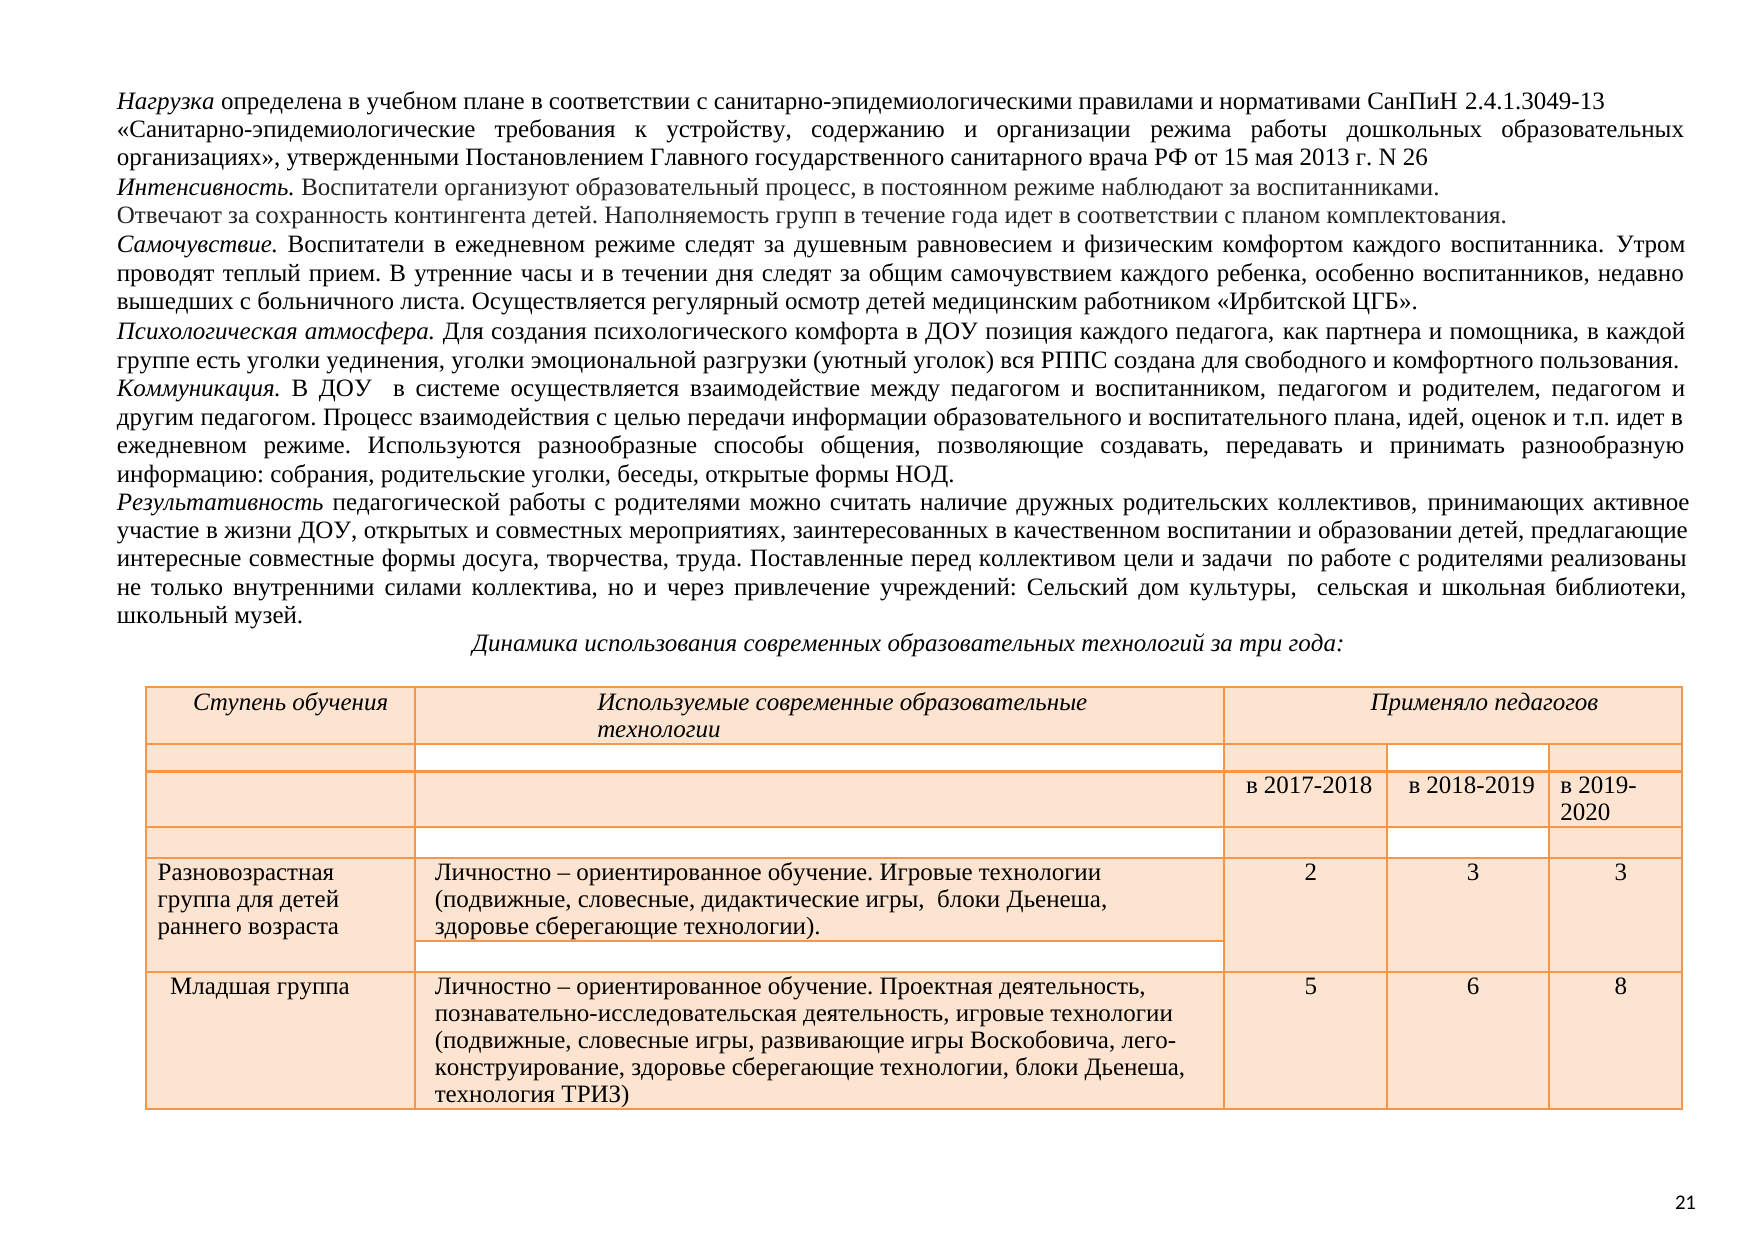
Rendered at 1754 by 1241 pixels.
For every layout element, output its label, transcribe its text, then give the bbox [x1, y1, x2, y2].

table_cell 8 [1550, 973, 1681, 1108]
text Нагрузка определена в учебном плане в соответствии с санитарно-эпидемиологическими правилами и нормативами СанПиН 2.4.1.3049-13 [117, 87, 1685, 115]
table_cell [1550, 828, 1681, 857]
table_cell 3 [1550, 859, 1681, 971]
table_cell Личностно – ориентированное обучение. Игровые технологии (подвижные, словесные, дидактические игры, блоки Дьенеша, здоровье сберегающие технологии). [416, 859, 1223, 940]
table_cell [1225, 745, 1386, 770]
table_cell в 2017-2018 [1225, 773, 1386, 826]
table_cell в 2018-2019 [1388, 773, 1548, 826]
table_cell [416, 773, 1223, 826]
table_cell [1225, 828, 1386, 857]
table_cell Разновозрастная группа для детей раннего возраста [147, 859, 414, 971]
table_cell 5 [1225, 973, 1386, 1108]
text Интенсивность. Воспитатели организуют образовательный процесс, в постоянном режиме наблюдают за воспитанниками. [117, 173, 1685, 201]
text Психологическая атмосфера. Для создания психологического комфорта в ДОУ позиция каждого педагога, как партнера и помощника, в каждой группе есть уголки уединения, уголки эмоциональной разгрузки (уютный уголок) вся РППС создана для свободного и комфортного пользования. [117, 316, 1685, 373]
table_cell Личностно – ориентированное обучение. Проектная деятельность, познавательно-исследовательская деятельность, игровые технологии (подвижные, словесные игры, развивающие игры Воскобовича, лего-конструирование, здоровье сберегающие технологии, блоки Дьенеша, технология ТРИЗ) [416, 973, 1223, 1108]
table_cell Младшая группа [147, 973, 414, 1108]
table_cell [416, 828, 1223, 857]
table_cell [1388, 745, 1548, 770]
table_header Ступень обучения [147, 688, 414, 743]
table_header Применяло педагогов [1225, 688, 1681, 743]
table_cell [1388, 828, 1548, 857]
table_cell [416, 942, 1223, 971]
text Результативность педагогической работы с родителями можно считать наличие дружных родительских коллективов, принимающих активное участие в жизни ДОУ, открытых и совместных мероприятиях, заинтересованных в качественном воспитании и образовании детей, предлагающие интересные совместные формы досуга, творчества, труда. Поставленные перед коллективом цели и задачи по работе с родителями реализованы не только внутренними силами коллектива, но и через привлечение учреждений: Сельский дом культуры, сельская и школьная библиотеки, школьный музей. [117, 487, 1689, 628]
table_cell 3 [1388, 859, 1548, 971]
table_cell [147, 828, 414, 857]
text Коммуникация. В ДОУ в системе осуществляется взаимодействие между педагогом и воспитанником, педагогом и родителем, педагогом и другим педагогом. Процесс взаимодействия с целью передачи информации образовательного и воспитательного плана, идей, оценок и т.п. идет в ежедневном режиме. Используются разнообразные способы общения, позволяющие создавать, передавать и принимать разнообразную информацию: собрания, родительские уголки, беседы, открытые формы НОД. [117, 373, 1685, 487]
table_cell [416, 745, 1223, 770]
text «Санитарно-эпидемиологические требования к устройству, содержанию и организации режима работы дошкольных образовательных организациях», утвержденными Постановлением Главного государственного санитарного врача РФ от 15 мая 2013 г. N 26 [117, 115, 1685, 171]
table_cell [147, 745, 414, 770]
table_cell в 2019-2020 [1550, 773, 1681, 826]
table_cell 2 [1225, 859, 1386, 971]
table_cell 6 [1388, 973, 1548, 1108]
table_header Используемые современные образовательные технологии [416, 688, 1223, 743]
text Отвечают за сохранность контингента детей. Наполняемость групп в течение года идет в соответствии с планом комплектования. [117, 201, 1685, 229]
table_cell [147, 773, 414, 826]
text Динамика использования современных образовательных технологий за три года: [117, 628, 1700, 657]
text Самочувствие. Воспитатели в ежедневном режиме следят за душевным равновесием и физическим комфортом каждого воспитанника. Утром проводят теплый прием. В утренние часы и в течении дня следят за общим самочувствием каждого ребенка, особенно воспитанников, недавно вышедших с больничного листа. Осуществляется регулярный осмотр детей медицинским работником «Ирбитской ЦГБ». [117, 230, 1685, 315]
table_cell [1550, 745, 1681, 770]
